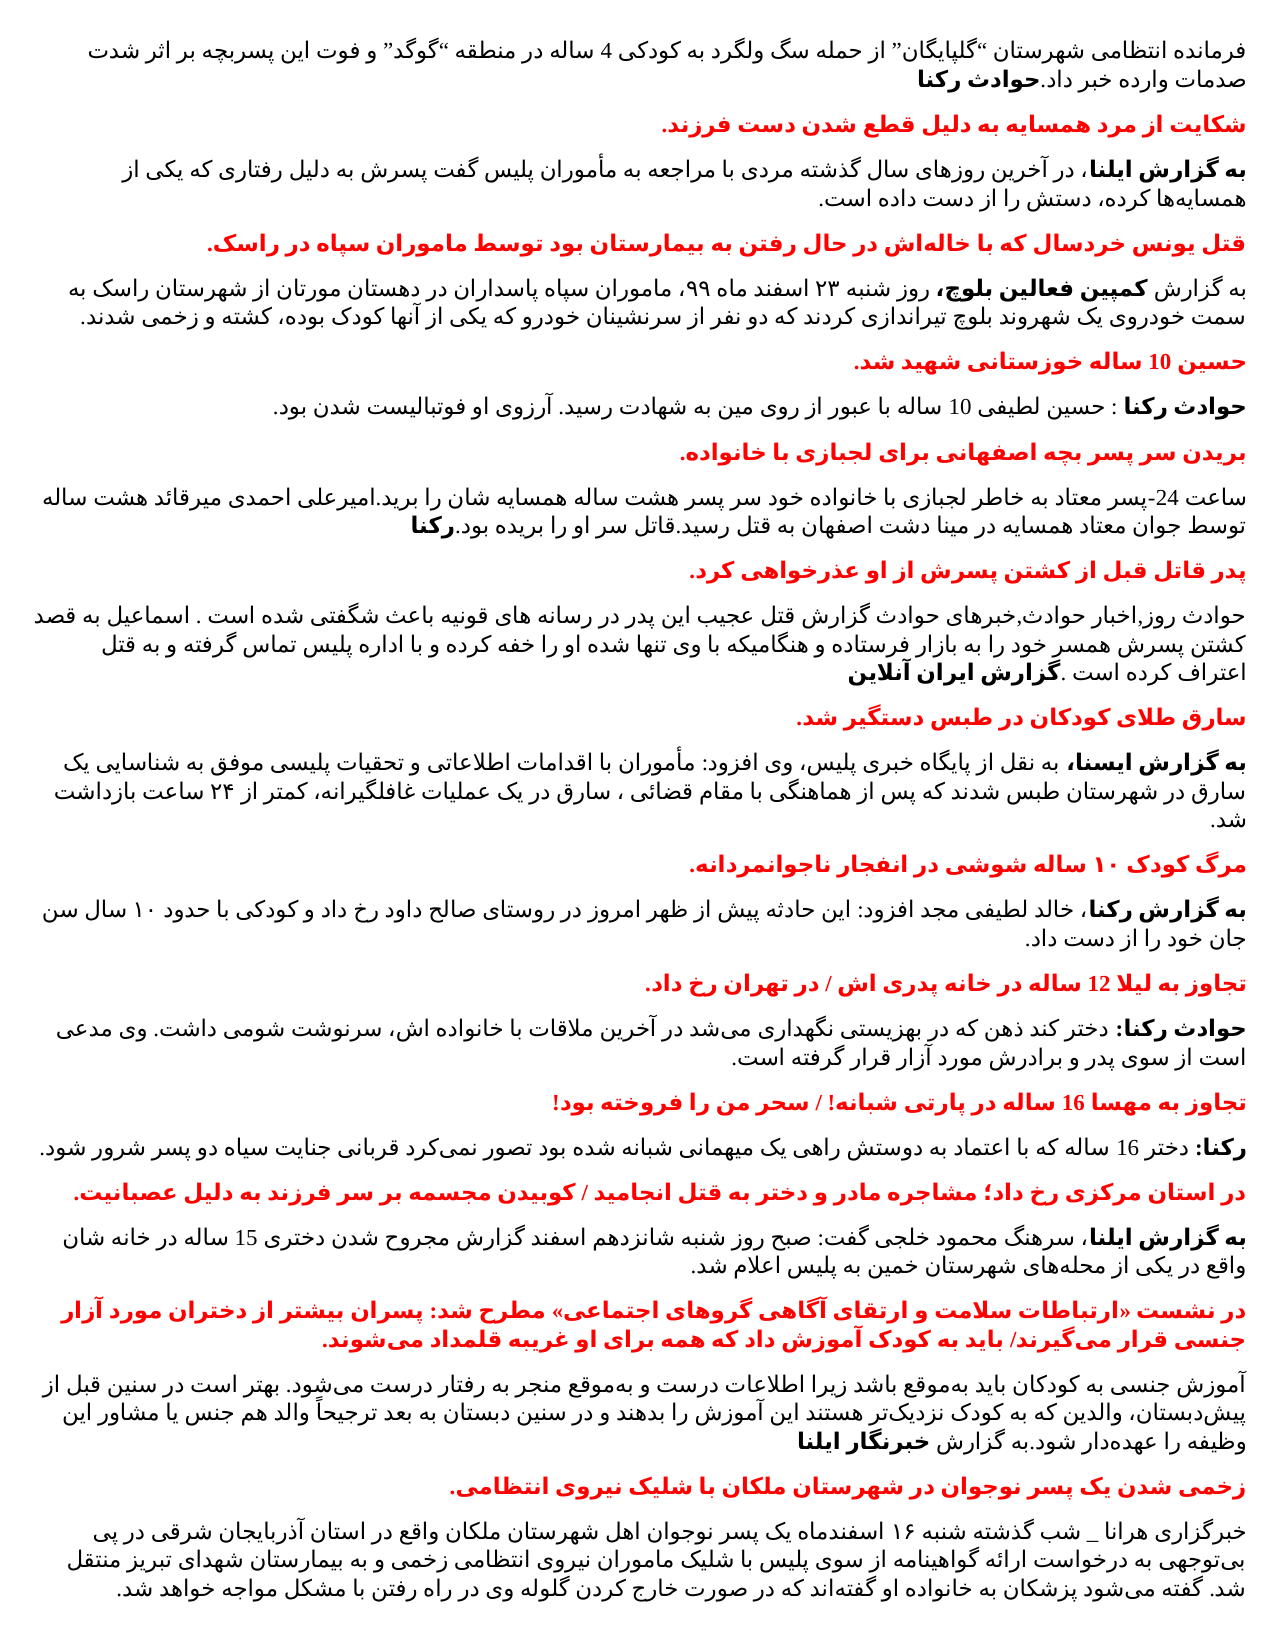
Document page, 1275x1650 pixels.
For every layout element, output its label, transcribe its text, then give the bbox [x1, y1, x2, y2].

text خبرگزاری هرانا _ شب گذشته شنبه ۱۶ اسفندماه یک پسر نوجوان اهل شهرستان ملکان واقع در استان آذربایجان شرقی در پی بی‌توجهی به درخواست ارائه گواهینامه از سوی پلیس با شلیک ماموران نیروی انتظامی زخمی و به بیمارستان شهدای تبریز منتقل شد. گفته می‌شود پزشکان به خانواده او گفته‌اند که در صورت خارج کردن گلوله وی در راه رفتن با مشکل مواجه خواهد شد. [28, 1518, 1247, 1601]
text حسین 10 ساله خوزستانی شهید شد. [28, 348, 1247, 375]
text رکنا: دختر 16 ساله که با اعتماد به دوستش راهی یک میهمانی شبانه شده بود تصور نمی‌کرد قربانی جنایت سیاه دو پسر شرور شود. [28, 1134, 1247, 1160]
text به گزارش ایسنا، به نقل از پایگاه خبری پلیس، وی افزود: مأموران با اقدامات اطلاعاتی و تحقیات پلیسی موفق به شناسایی یک سارق در شهرستان طبس شدند که پس از هماهنگی با مقام قضائی ، سارق در یک عملیات غافلگیرانه، کمتر از ۲۴ ساعت بازداشت شد. [28, 749, 1247, 833]
text حوادث رکنا: دختر کند ذهن که در بهزیستی نگهداری می‌شد در آخرین ملاقات با خانواده اش، سرنوشت شومی داشت. وی مدعی است از سوی پدر و برادرش مورد آزار قرار گرفته است. [28, 1015, 1247, 1070]
text بریدن سر پسر بچه اصفهانی برای لجبازی با خانواده. [28, 438, 1247, 465]
text به گزارش کمپین فعالین بلوچ، روز شنبه ۲۳ اسفند ماه ۹۹، ماموران سپاه پاسداران در دهستان مورتان از شهرستان راسک به سمت خودروی یک شهروند بلوچ تیراندازی کردند که دو نفر از سرنشینان خودرو که یکی از آنها کودک بوده، کشته و زخمی شدند. [28, 275, 1247, 329]
text به گزارش رکنا، خالد لطیفی مجد افزود: این حادثه پیش از ظهر امروز در روستای صالح داود رخ داد و کودکی با حدود ۱۰ سال سن جان خود را از دست داد. [28, 896, 1247, 951]
text زخمی شدن یک پسر نوجوان در شهرستان ملکان با شلیک نیروی انتظامی. [28, 1473, 1247, 1499]
text در نشست «ارتباطات سلامت و ارتقای آگاهی گروهای اجتماعی» مطرح شد: پسران بیشتر از دختران مورد آزار جنسی قرار می‌گیرند/ باید به کودک آموزش داد که همه برای او غریبه قلمداد می‌شوند. [28, 1297, 1247, 1352]
text تجاوز به لیلا 12 ساله در خانه پدری اش / در تهران رخ داد. [28, 970, 1247, 996]
text فرمانده انتظامی شهرستان “گلپایگان” از حمله سگ ولگرد به کودکی 4 ساله در منطقه “گوگد” و فوت این پسربچه بر اثر شدت صدمات وارده خبر داد.حوادث رکنا [28, 37, 1247, 92]
text شکایت از مرد همسایه به دلیل قطع شدن دست فرزند. [28, 111, 1247, 137]
text حوادث رکنا : حسین لطیفی 10 ساله با عبور از روی مین به شهادت رسید. آرزوی او فوتبالیست شدن بود. [28, 393, 1247, 420]
text سارق طلای کودکان در طبس دستگیر شد. [28, 704, 1247, 731]
text مرگ کودک ۱۰ ساله شوشی در انفجار ناجوانمردانه. [28, 851, 1247, 878]
text به گزارش ایلنا، سرهنگ محمود خلجی گفت: صبح روز شنبه شانزدهم اسفند گزارش مجروح شدن دختری 15 ساله در خانه شان واقع در یکی از محله‌های شهرستان خمین به پلیس اعلام شد. [28, 1224, 1247, 1279]
text به گزارش ایلنا، در آخرین روز‌های سال گذشته مردی با مراجعه به مأموران پلیس گفت پسرش به دلیل رفتاری که یکی از همسایه‌ها کرده، دستش را از دست داده است. [28, 156, 1247, 211]
text حوادث روز,اخبار حوادث,خبرهای حوادث گزارش قتل عجیب این پدر در رسانه های قونیه باعث شگفتی شده است . اسماعیل به قصد کشتن پسرش همسر خود را به بازار فرستاده و هنگامیکه با وی تنها شده او را خفه کرده و با اداره پلیس تماس گرفته و به قتل اعتراف کرده است .گزارش ایران آنلاین [28, 602, 1247, 686]
text تجاوز به مهسا 16 ساله در پارتی شبانه! / سحر من را فروخته بود! [28, 1089, 1247, 1115]
text آموزش‌ جنسی به کودکان باید به‌موقع باشد زیرا اطلاعات درست و به‌موقع منجر به رفتار درست می‌شود. بهتر است در سنین قبل از پیش‌دبستان، والدین که به کودک نزدیک‌تر هستند این آموزش را بدهند و در سنین دبستان به بعد ترجیحاً والد هم جنس یا مشاور این وظیفه را عهده‌دار شود.به گزارش خبرنگار ایلنا [28, 1371, 1247, 1454]
text در استان مرکزی رخ داد؛ مشاجره مادر و دختر به قتل انجامید / کوبیدن مجسمه بر سر فرزند به دلیل عصبانیت. [28, 1179, 1247, 1205]
text پدر قاتل قبل از کشتن پسرش از او عذرخواهی کرد. [28, 557, 1247, 583]
text ساعت 24-پسر معتاد به خاطر لجبازی با خانواده خود سر پسر هشت ساله همسایه شان را برید.امیرعلی احمدی میرقائد هشت ساله توسط جوان معتاد همسایه در مینا دشت اصفهان به قتل رسید.قاتل سر او را بریده بود.رکنا [28, 484, 1247, 538]
text قتل یونس خردسال که با خاله‌اش در حال رفتن به بیمارستان بود توسط ماموران سپاه در راسک. [28, 230, 1247, 256]
